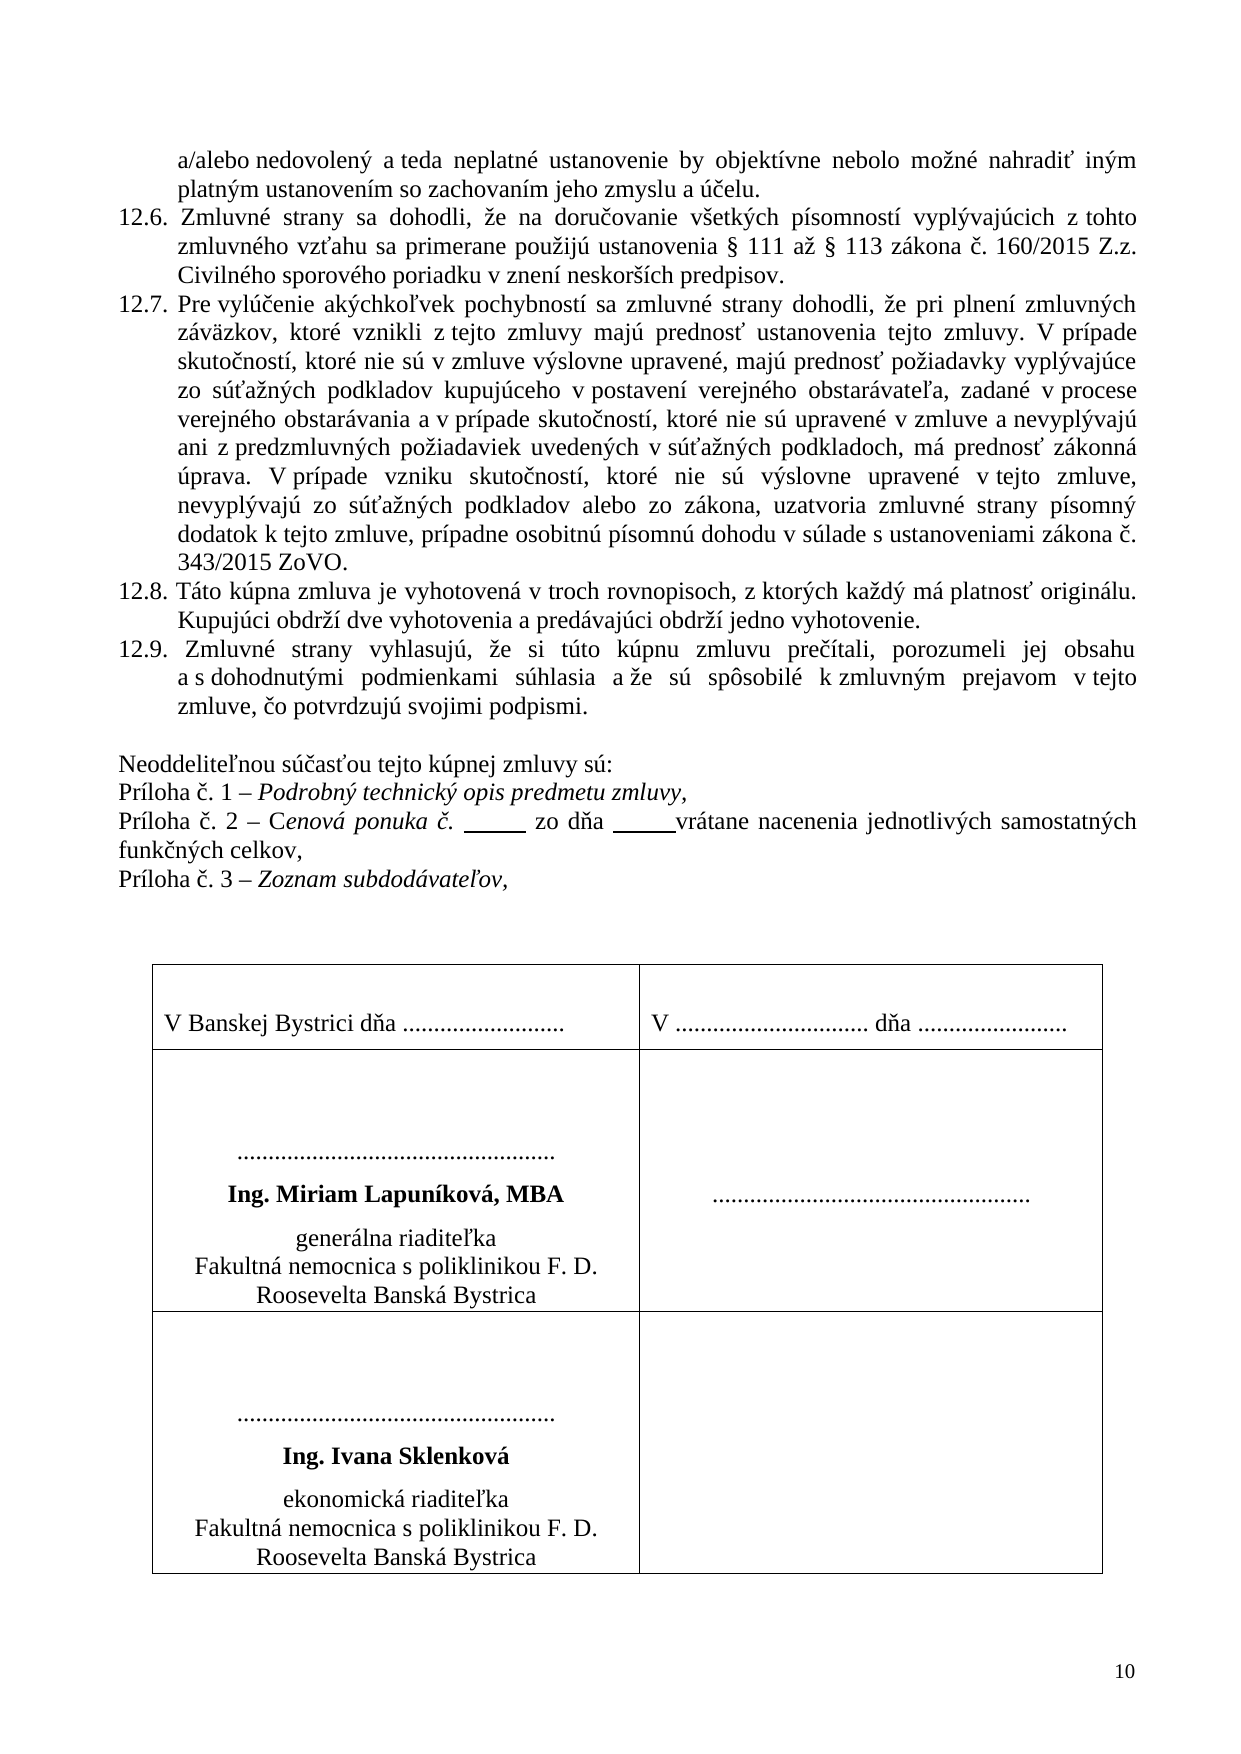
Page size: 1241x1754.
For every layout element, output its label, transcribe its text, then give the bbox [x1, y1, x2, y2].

text 12.9. Zmluvné strany vyhlasujú, že si túto kúpnu zmluvu prečítali, porozumeli jej obsahu a s dohodnutými podmienkami súhlasia a že sú spôsobilé k zmluvným prejavom v tejto zmluve, čo potvrdzujú svojimi podpismi. [118, 634, 1137, 720]
table_cell [640, 1312, 1102, 1572]
text 12.6. Zmluvné strany sa dohodli, že na doručovanie všetkých písomností vyplývajúcich z tohto zmluvného vzťahu sa primerane použijú ustanovenia § 111 až § 113 zákona č. 160/2015 Z.z. Civilného sporového poriadku v znení neskorších predpisov. [118, 202, 1137, 289]
table_cell ................................................... Ing. Ivana Sklenková ekonomická riaditeľka Fakultná nemocnica s poliklinikou F. D. Roosevelta Banská Bystrica [153, 1312, 639, 1572]
text 12.8. Táto kúpna zmluva je vyhotovená v troch rovnopisoch, z ktorých každý má platnosť originálu. Kupujúci obdrží dve vyhotovenia a predávajúci obdrží jedno vyhotovenie. [118, 576, 1137, 634]
text Príloha č. 2 – Cenová ponuka č. zo dňa vrátane nacenenia jednotlivých samostatných funkčných celkov, [118, 806, 1137, 864]
table_header V ............................... dňa ........................ [640, 965, 1102, 1049]
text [118, 145, 1137, 202]
table_cell ................................................... Ing. Miriam Lapuníková, MBA generálna riaditeľka Fakultná nemocnica s poliklinikou F. D. Roosevelta Banská Bystrica [153, 1050, 639, 1311]
text Príloha č. 1 – Podrobný technický opis predmetu zmluvy, [118, 777, 1137, 806]
text 12.7. Pre vylúčenie akýchkoľvek pochybností sa zmluvné strany dohodli, že pri plnení zmluvných záväzkov, ktoré vznikli z tejto zmluvy majú prednosť ustanovenia tejto zmluvy. V prípade skutočností, ktoré nie sú v zmluve výslovne upravené, majú prednosť požiadavky vyplývajúce zo súťažných podkladov kupujúceho v postavení verejného obstarávateľa, zadané v procese verejného obstarávania a v prípade skutočností, ktoré nie sú upravené v zmluve a nevyplývajú ani z predzmluvných požiadaviek uvedených v súťažných podkladoch, má prednosť zákonná úprava. V prípade vzniku skutočností, ktoré nie sú výslovne upravené v tejto zmluve, nevyplývajú zo súťažných podkladov alebo zo zákona, uzatvoria zmluvné strany písomný dodatok k tejto zmluve, prípadne osobitnú písomnú dohodu v súlade s ustanoveniami zákona č. 343/2015 ZoVO. [118, 289, 1137, 576]
text Neoddeliteľnou súčasťou tejto kúpnej zmluvy sú: [118, 749, 1137, 777]
text Príloha č. 3 – Zoznam subdodávateľov, [118, 864, 1137, 892]
table_header V Banskej Bystrici dňa .......................... [153, 965, 639, 1049]
table_cell ................................................... [640, 1050, 1102, 1311]
